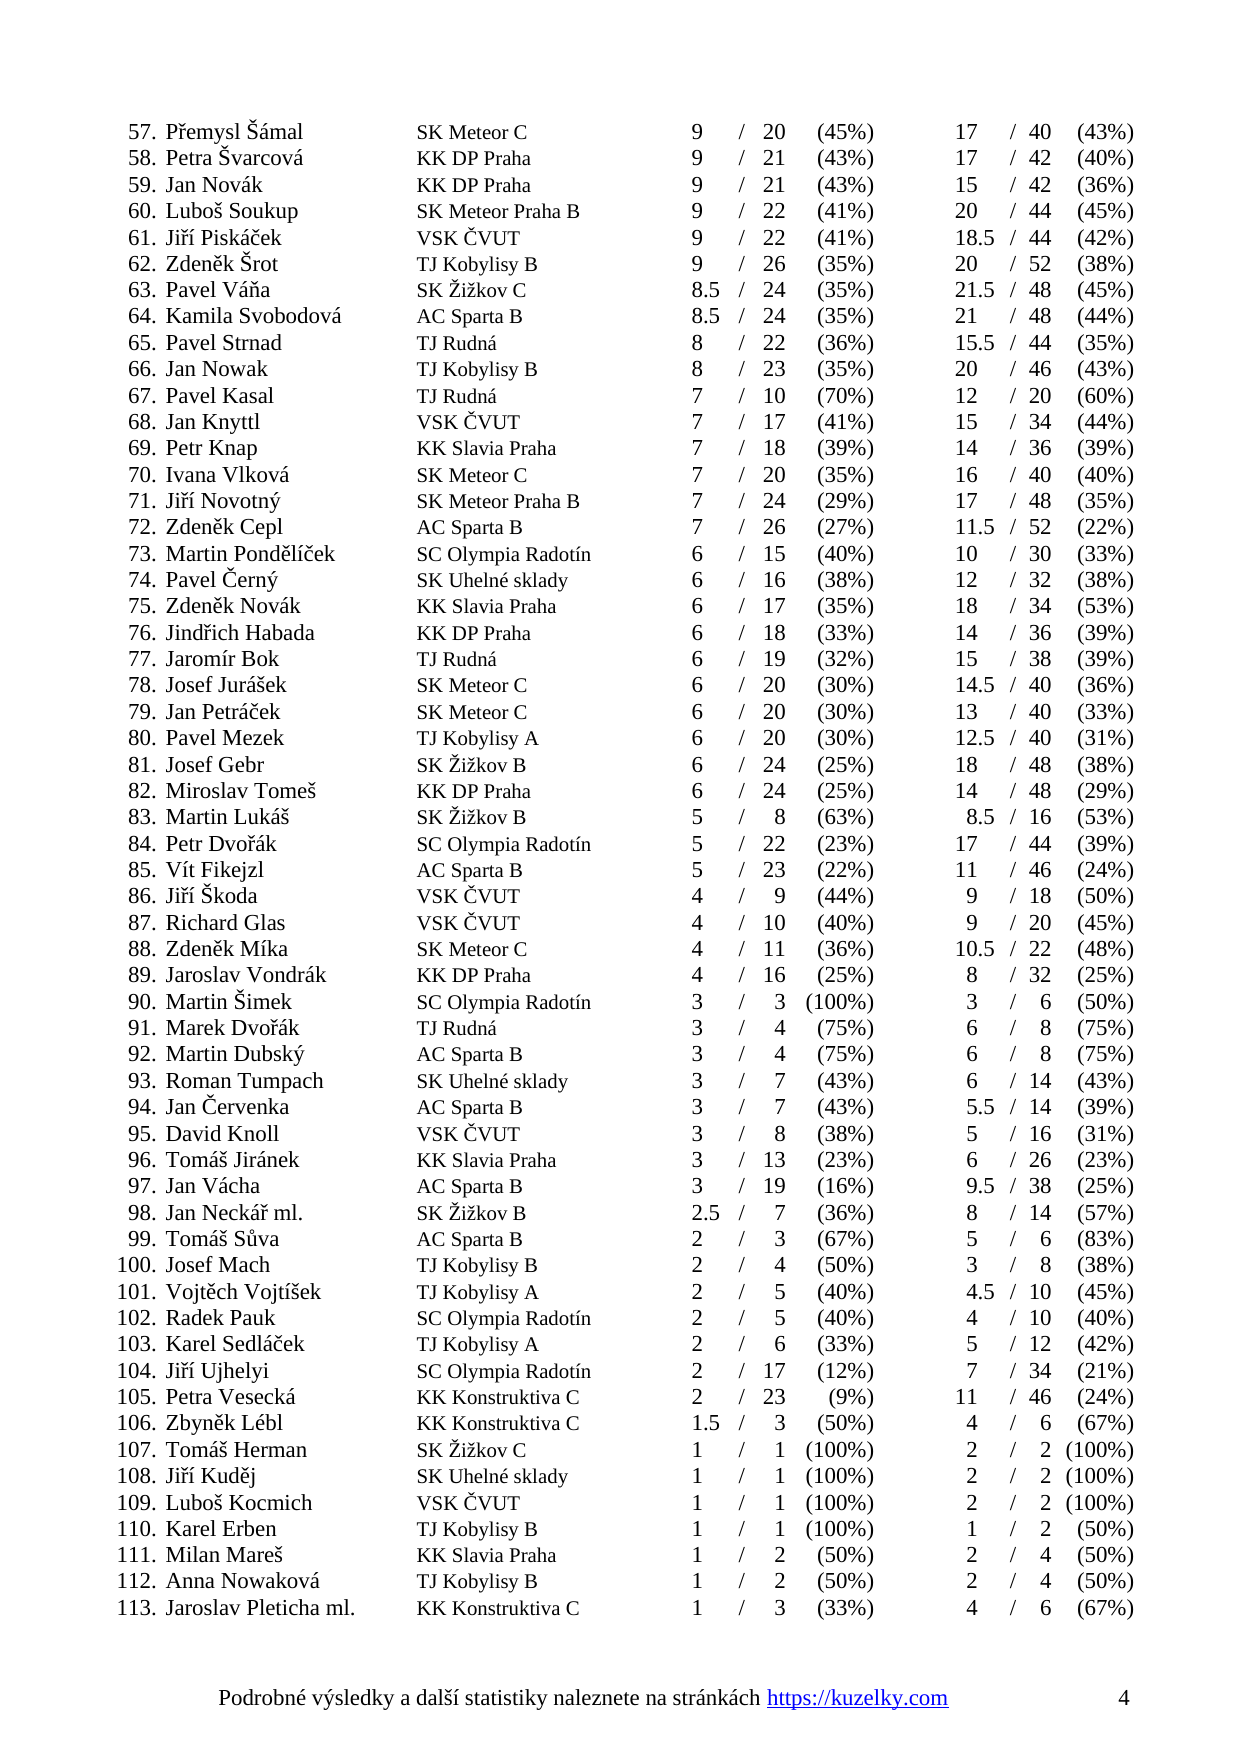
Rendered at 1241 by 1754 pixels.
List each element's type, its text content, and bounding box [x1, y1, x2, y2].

text 90. Martin Šimek SC Olympia Radotín 3 / 3 (100%) 3 / 6 (50%) [106, 988, 1134, 1014]
text 97. Jan Vácha AC Sparta B 3 / 19 (16%) 9.5 / 38 (25%) [106, 1172, 1134, 1199]
text 77. Jaromír Bok TJ Rudná 6 / 19 (32%) 15 / 38 (39%) [106, 645, 1134, 672]
text 81. Josef Gebr SK Žižkov B 6 / 24 (25%) 18 / 48 (38%) [106, 751, 1134, 777]
text 99. Tomáš Sůva AC Sparta B 2 / 3 (67%) 5 / 6 (83%) [106, 1225, 1134, 1251]
text 89. Jaroslav Vondrák KK DP Praha 4 / 16 (25%) 8 / 32 (25%) [106, 961, 1134, 988]
text 88. Zdeněk Míka SK Meteor C 4 / 11 (36%) 10.5 / 22 (48%) [106, 935, 1134, 961]
text 100. Josef Mach TJ Kobylisy B 2 / 4 (50%) 3 / 8 (38%) [106, 1251, 1134, 1278]
text 85. Vít Fikejzl AC Sparta B 5 / 23 (22%) 11 / 46 (24%) [106, 856, 1134, 882]
text 62. Zdeněk Šrot TJ Kobylisy B 9 / 26 (35%) 20 / 52 (38%) [106, 250, 1134, 276]
text 107. Tomáš Herman SK Žižkov C 1 / 1 (100%) 2 / 2 (100%) [106, 1436, 1134, 1462]
text 58. Petra Švarcová KK DP Praha 9 / 21 (43%) 17 / 42 (40%) [106, 144, 1134, 171]
text 112. Anna Nowaková TJ Kobylisy B 1 / 2 (50%) 2 / 4 (50%) [106, 1568, 1134, 1594]
text 98. Jan Neckář ml. SK Žižkov B 2.5 / 7 (36%) 8 / 14 (57%) [106, 1199, 1134, 1225]
text 96. Tomáš Jiránek KK Slavia Praha 3 / 13 (23%) 6 / 26 (23%) [106, 1146, 1134, 1172]
text 84. Petr Dvořák SC Olympia Radotín 5 / 22 (23%) 17 / 44 (39%) [106, 830, 1134, 856]
text 113. Jaroslav Pleticha ml. KK Konstruktiva C 1 / 3 (33%) 4 / 6 (67%) [106, 1594, 1134, 1620]
text 108. Jiří Kuděj SK Uhelné sklady 1 / 1 (100%) 2 / 2 (100%) [106, 1462, 1134, 1488]
text 57. Přemysl Šámal SK Meteor C 9 / 20 (45%) 17 / 40 (43%) [106, 118, 1134, 144]
text 103. Karel Sedláček TJ Kobylisy A 2 / 6 (33%) 5 / 12 (42%) [106, 1330, 1134, 1357]
text 104. Jiří Ujhelyi SC Olympia Radotín 2 / 17 (12%) 7 / 34 (21%) [106, 1357, 1134, 1383]
text 101. Vojtěch Vojtíšek TJ Kobylisy A 2 / 5 (40%) 4.5 / 10 (45%) [106, 1278, 1134, 1304]
text 102. Radek Pauk SC Olympia Radotín 2 / 5 (40%) 4 / 10 (40%) [106, 1304, 1134, 1330]
text 76. Jindřich Habada KK DP Praha 6 / 18 (33%) 14 / 36 (39%) [106, 619, 1134, 645]
text 70. Ivana Vlková SK Meteor C 7 / 20 (35%) 16 / 40 (40%) [106, 461, 1134, 487]
text 72. Zdeněk Cepl AC Sparta B 7 / 26 (27%) 11.5 / 52 (22%) [106, 513, 1134, 540]
text 80. Pavel Mezek TJ Kobylisy A 6 / 20 (30%) 12.5 / 40 (31%) [106, 724, 1134, 751]
text 67. Pavel Kasal TJ Rudná 7 / 10 (70%) 12 / 20 (60%) [106, 382, 1134, 408]
text 61. Jiří Piskáček VSK ČVUT 9 / 22 (41%) 18.5 / 44 (42%) [106, 223, 1134, 250]
text 73. Martin Pondělíček SC Olympia Radotín 6 / 15 (40%) 10 / 30 (33%) [106, 540, 1134, 566]
text 93. Roman Tumpach SK Uhelné sklady 3 / 7 (43%) 6 / 14 (43%) [106, 1067, 1134, 1093]
text 78. Josef Jurášek SK Meteor C 6 / 20 (30%) 14.5 / 40 (36%) [106, 672, 1134, 698]
text 110. Karel Erben TJ Kobylisy B 1 / 1 (100%) 1 / 2 (50%) [106, 1515, 1134, 1541]
text 109. Luboš Kocmich VSK ČVUT 1 / 1 (100%) 2 / 2 (100%) [106, 1488, 1134, 1515]
text 69. Petr Knap KK Slavia Praha 7 / 18 (39%) 14 / 36 (39%) [106, 434, 1134, 461]
text 64. Kamila Svobodová AC Sparta B 8.5 / 24 (35%) 21 / 48 (44%) [106, 303, 1134, 329]
text 95. David Knoll VSK ČVUT 3 / 8 (38%) 5 / 16 (31%) [106, 1119, 1134, 1146]
text 105. Petra Vesecká KK Konstruktiva C 2 / 23 (9%) 11 / 46 (24%) [106, 1383, 1134, 1409]
text 63. Pavel Váňa SK Žižkov C 8.5 / 24 (35%) 21.5 / 48 (45%) [106, 276, 1134, 303]
text 79. Jan Petráček SK Meteor C 6 / 20 (30%) 13 / 40 (33%) [106, 698, 1134, 724]
text 65. Pavel Strnad TJ Rudná 8 / 22 (36%) 15.5 / 44 (35%) [106, 329, 1134, 355]
text 94. Jan Červenka AC Sparta B 3 / 7 (43%) 5.5 / 14 (39%) [106, 1093, 1134, 1119]
text 71. Jiří Novotný SK Meteor Praha B 7 / 24 (29%) 17 / 48 (35%) [106, 487, 1134, 513]
text 68. Jan Knyttl VSK ČVUT 7 / 17 (41%) 15 / 34 (44%) [106, 408, 1134, 434]
text 106. Zbyněk Lébl KK Konstruktiva C 1.5 / 3 (50%) 4 / 6 (67%) [106, 1409, 1134, 1436]
text 86. Jiří Škoda VSK ČVUT 4 / 9 (44%) 9 / 18 (50%) [106, 882, 1134, 909]
text 111. Milan Mareš KK Slavia Praha 1 / 2 (50%) 2 / 4 (50%) [106, 1541, 1134, 1568]
text 74. Pavel Černý SK Uhelné sklady 6 / 16 (38%) 12 / 32 (38%) [106, 566, 1134, 592]
text 83. Martin Lukáš SK Žižkov B 5 / 8 (63%) 8.5 / 16 (53%) [106, 803, 1134, 830]
text 75. Zdeněk Novák KK Slavia Praha 6 / 17 (35%) 18 / 34 (53%) [106, 592, 1134, 619]
text 82. Miroslav Tomeš KK DP Praha 6 / 24 (25%) 14 / 48 (29%) [106, 777, 1134, 803]
text 87. Richard Glas VSK ČVUT 4 / 10 (40%) 9 / 20 (45%) [106, 909, 1134, 935]
text 92. Martin Dubský AC Sparta B 3 / 4 (75%) 6 / 8 (75%) [106, 1041, 1134, 1067]
text 91. Marek Dvořák TJ Rudná 3 / 4 (75%) 6 / 8 (75%) [106, 1014, 1134, 1041]
text 59. Jan Novák KK DP Praha 9 / 21 (43%) 15 / 42 (36%) [106, 171, 1134, 197]
text 66. Jan Nowak TJ Kobylisy B 8 / 23 (35%) 20 / 46 (43%) [106, 355, 1134, 382]
text 60. Luboš Soukup SK Meteor Praha B 9 / 22 (41%) 20 / 44 (45%) [106, 197, 1134, 223]
